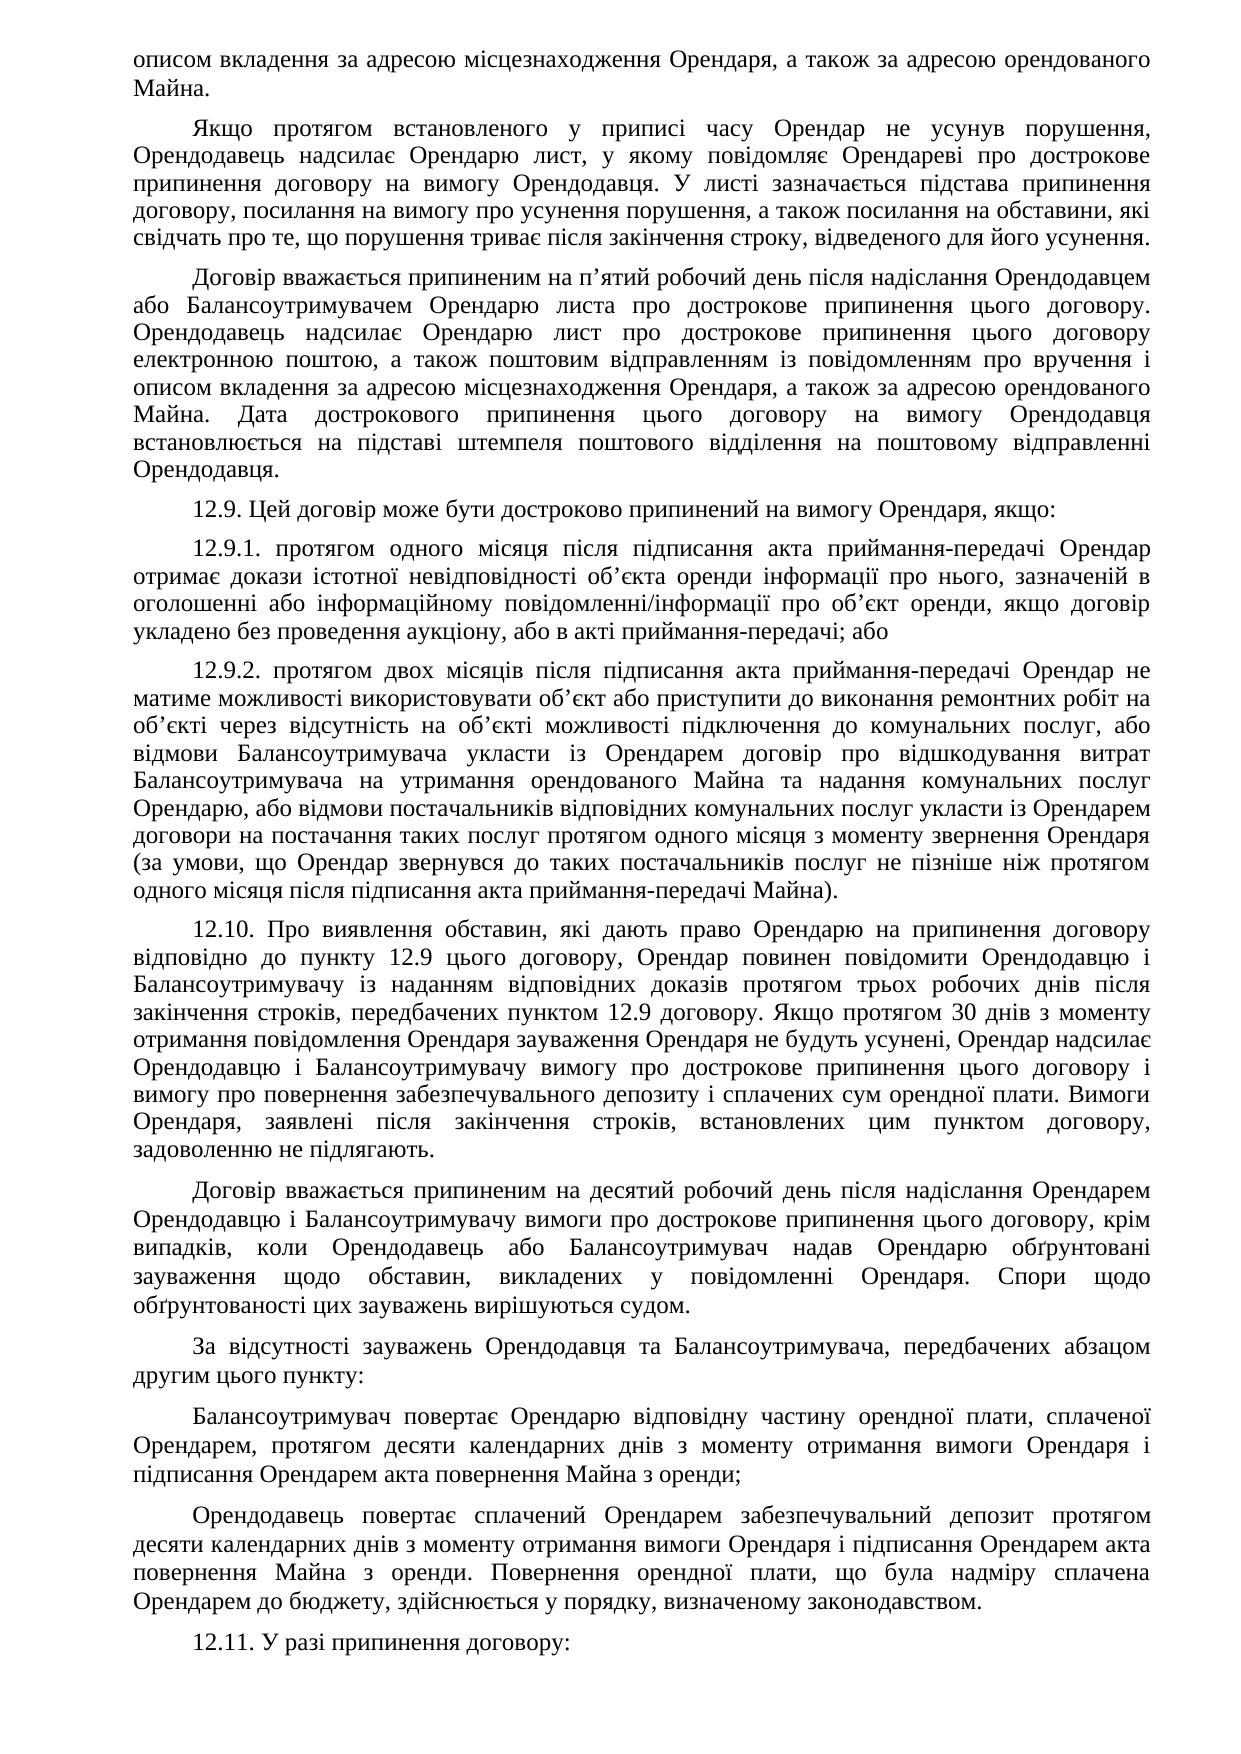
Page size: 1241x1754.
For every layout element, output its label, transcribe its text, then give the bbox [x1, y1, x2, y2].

text Балансоутримувач повертає Орендарю відповідну частину орендної плати, сплаченої Орендарем, протягом десяти календарних днів з моменту отримання вимоги Орендаря і підписання Орендарем акта повернення Майна з оренди; [133, 1401, 1152, 1487]
text Договір вважається припиненим на п’ятий робочий день після надіслання Орендодавцем або Балансоутримувачем Орендарю листа про дострокове припинення цього договору. Орендодавець надсилає Орендарю лист про дострокове припинення цього договору електронною поштою, а також поштовим відправленням із повідомленням про вручення і описом вкладення за адресою місцезнаходження Орендаря, а також за адресою орендованого Майна. Дата дострокового припинення цього договору на вимогу Орендодавця встановлюється на підставі штемпеля поштового відділення на поштовому відправленні Орендодавця. [133, 264, 1152, 483]
text Орендодавець повертає сплачений Орендарем забезпечувальний депозит протягом десяти календарних днів з моменту отримання вимоги Орендаря і підписання Орендарем акта повернення Майна з оренди. Повернення орендної плати, що була надміру сплачена Орендарем до бюджету, здійснюється у порядку, визначеному законодавством. [133, 1500, 1152, 1615]
text За відсутності зауважень Орендодавця та Балансоутримувача, передбачених абзацом другим цього пункту: [133, 1331, 1152, 1389]
text 12.10. Про виявлення обставин, які дають право Орендарю на припинення договору відповідно до пункту 12.9 цього договору, Орендар повинен повідомити Орендодавцю і Балансоутримувачу із наданням відповідних доказів протягом трьох робочих днів після закінчення строків, передбачених пунктом 12.9 договору. Якщо протягом 30 днів з моменту отримання повідомлення Орендаря зауваження Орендаря не будуть усунені, Орендар надсилає Орендодавцю і Балансоутримувачу вимогу про дострокове припинення цього договору і вимогу про повернення забезпечувального депозиту і сплачених сум орендної плати. Вимоги Орендаря, заявлені після закінчення строків, встановлених цим пунктом договору, задоволенню не підлягають. [133, 916, 1152, 1162]
text 12.11. У разі припинення договору: [133, 1627, 1152, 1656]
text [133, 44, 1152, 102]
text 12.9.2. протягом двох місяців після підписання акта приймання-передачі Орендар не матиме можливості використовувати об’єкт або приступити до виконання ремонтних робіт на об’єкті через відсутність на об’єкті можливості підключення до комунальних послуг, або відмови Балансоутримувача укласти із Орендарем договір про відшкодування витрат Балансоутримувача на утримання орендованого Майна та надання комунальних послуг Орендарю, або відмови постачальників відповідних комунальних послуг укласти із Орендарем договори на постачання таких послуг протягом одного місяця з моменту звернення Орендаря (за умови, що Орендар звернувся до таких постачальників послуг не пізніше ніж протягом одного місяця після підписання акта приймання-передачі Майна). [133, 657, 1152, 903]
text 12.9.1. протягом одного місяця після підписання акта приймання-передачі Орендар отримає докази істотної невідповідності об’єкта оренди інформації про нього, зазначеній в оголошенні або інформаційному повідомленні/інформації про об’єкт оренди, якщо договір укладено без проведення аукціону, або в акті приймання-передачі; або [133, 535, 1152, 644]
text 12.9. Цей договір може бути достроково припинений на вимогу Орендаря, якщо: [133, 495, 1152, 523]
text Договір вважається припиненим на десятий робочий день після надіслання Орендарем Орендодавцю і Балансоутримувачу вимоги про дострокове припинення цього договору, крім випадків, коли Орендодавець або Балансоутримувач надав Орендарю обґрунтовані зауваження щодо обставин, викладених у повідомленні Орендаря. Спори щодо обґрунтованості цих зауважень вирішуються судом. [133, 1175, 1152, 1319]
text Якщо протягом встановленого у приписі часу Орендар не усунув порушення, Орендодавець надсилає Орендарю лист, у якому повідомляє Орендареві про дострокове припинення договору на вимогу Орендодавця. У листі зазначається підстава припинення договору, посилання на вимогу про усунення порушення, а також посилання на обставини, які свідчать про те, що порушення триває після закінчення строку, відведеного для його усунення. [133, 114, 1152, 251]
